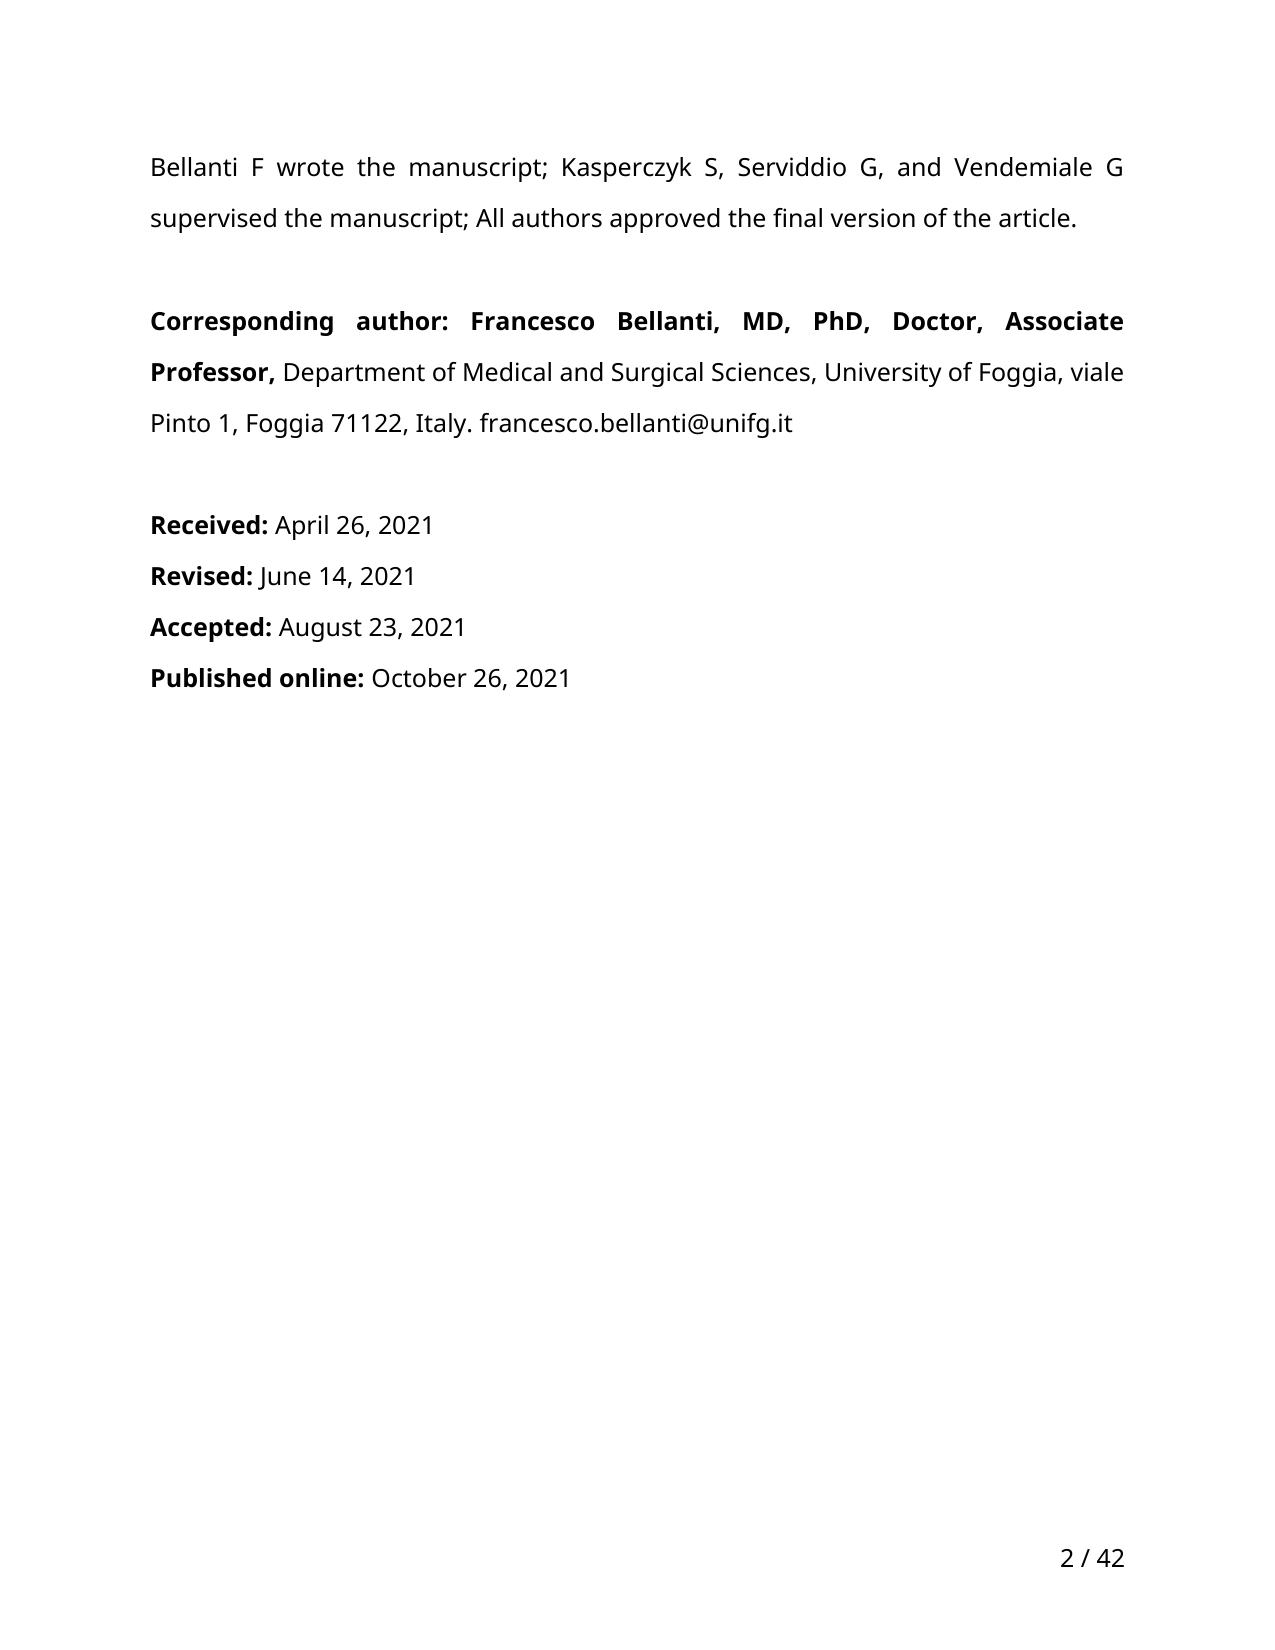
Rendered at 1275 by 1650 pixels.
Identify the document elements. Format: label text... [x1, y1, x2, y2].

text Corresponding author: Francesco Bellanti, MD, PhD, Doctor, Associate Professor, Department of Medical and Surgical Sciences, University of Foggia, viale Pinto 1, Foggia 71122, Italy. francesco.bellanti@unifg.it [150, 303, 1125, 439]
text Accepted: August 23, 2021 [150, 609, 1125, 643]
text Published online: October 26, 2021 [150, 660, 1125, 694]
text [150, 150, 1125, 235]
text Received: April 26, 2021 [150, 507, 1125, 541]
text Revised: June 14, 2021 [150, 558, 1125, 592]
